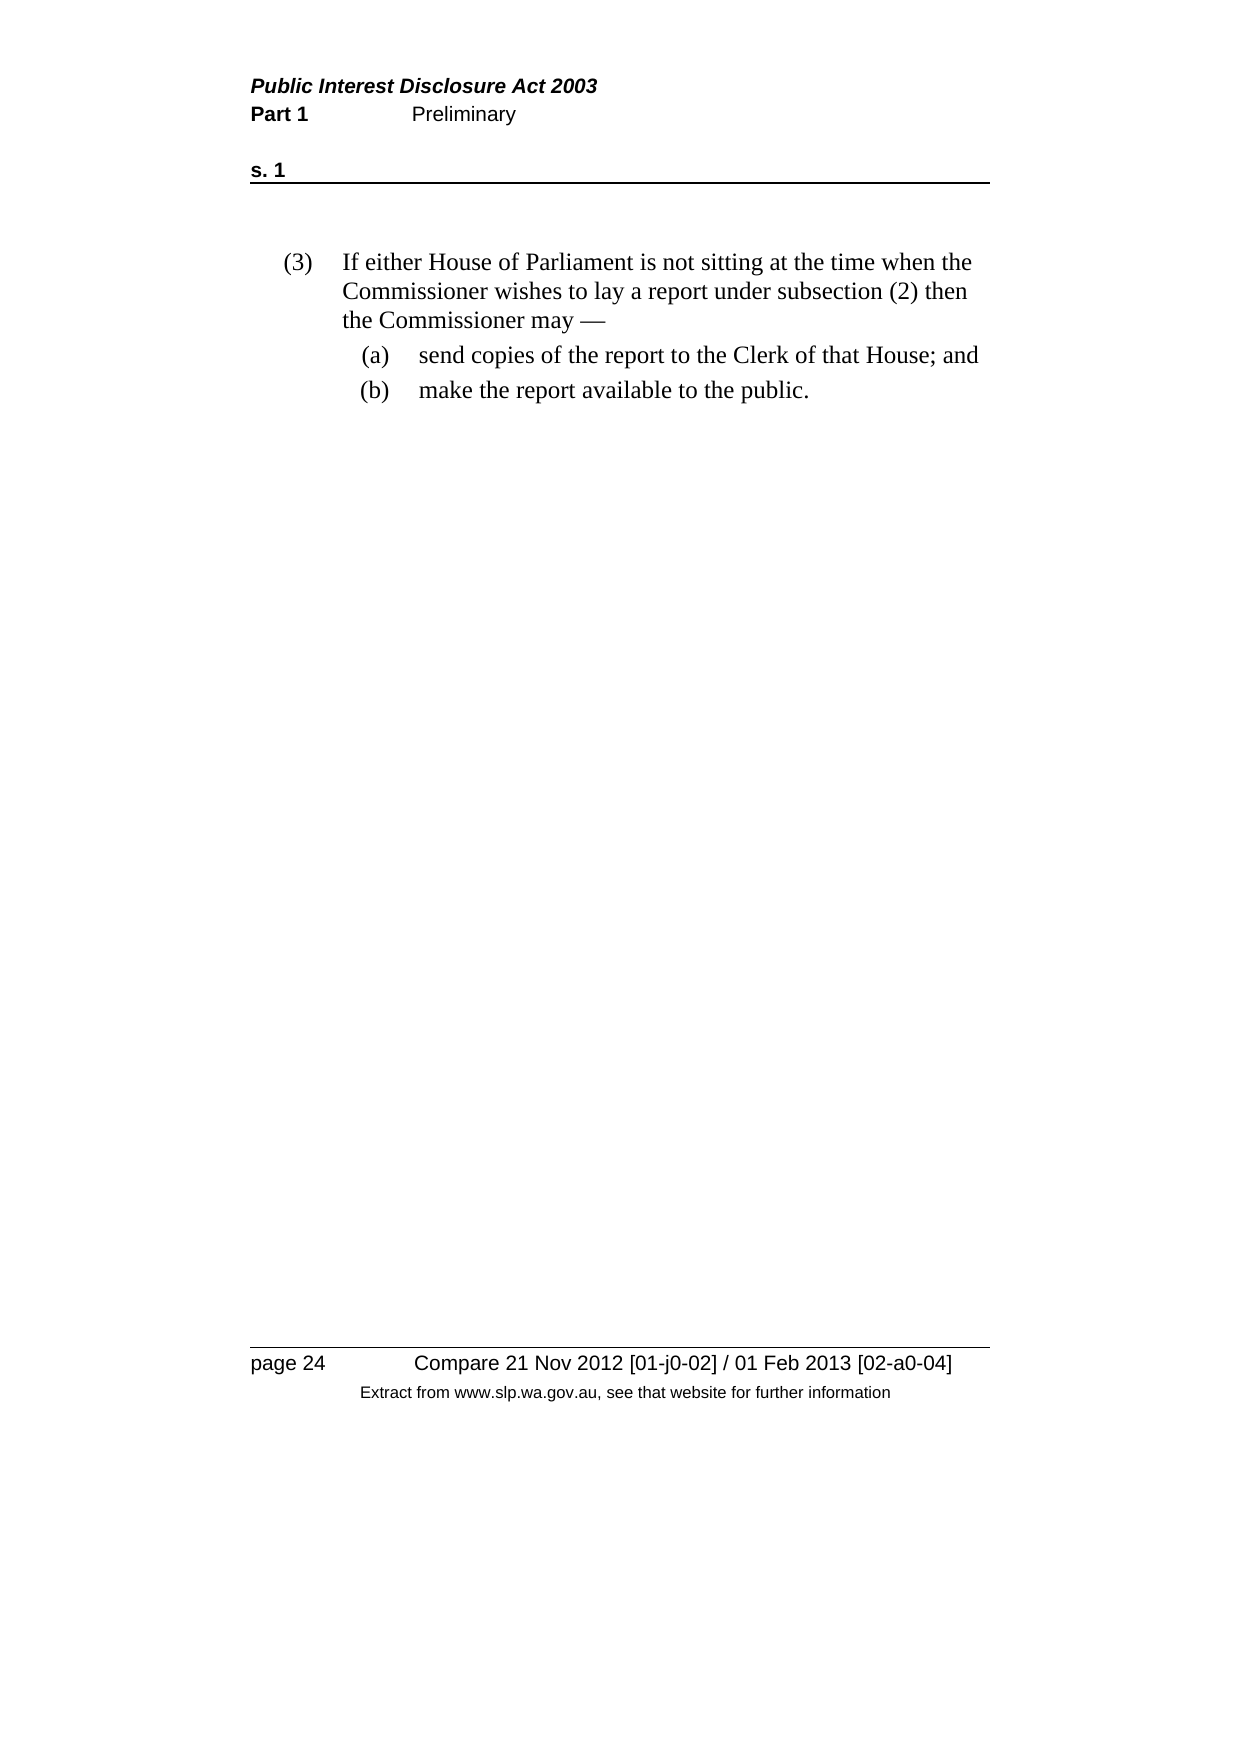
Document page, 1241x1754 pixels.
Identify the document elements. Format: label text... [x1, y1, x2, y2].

text (a) send copies of the report to the Clerk of that House; and [250, 340, 990, 369]
text (3) If either House of Parliament is not sitting at the time when the Commissioner wishes to lay a report under subsection (2) then the Commissioner may — [250, 247, 990, 334]
text (b) make the report available to the public. [250, 375, 990, 404]
